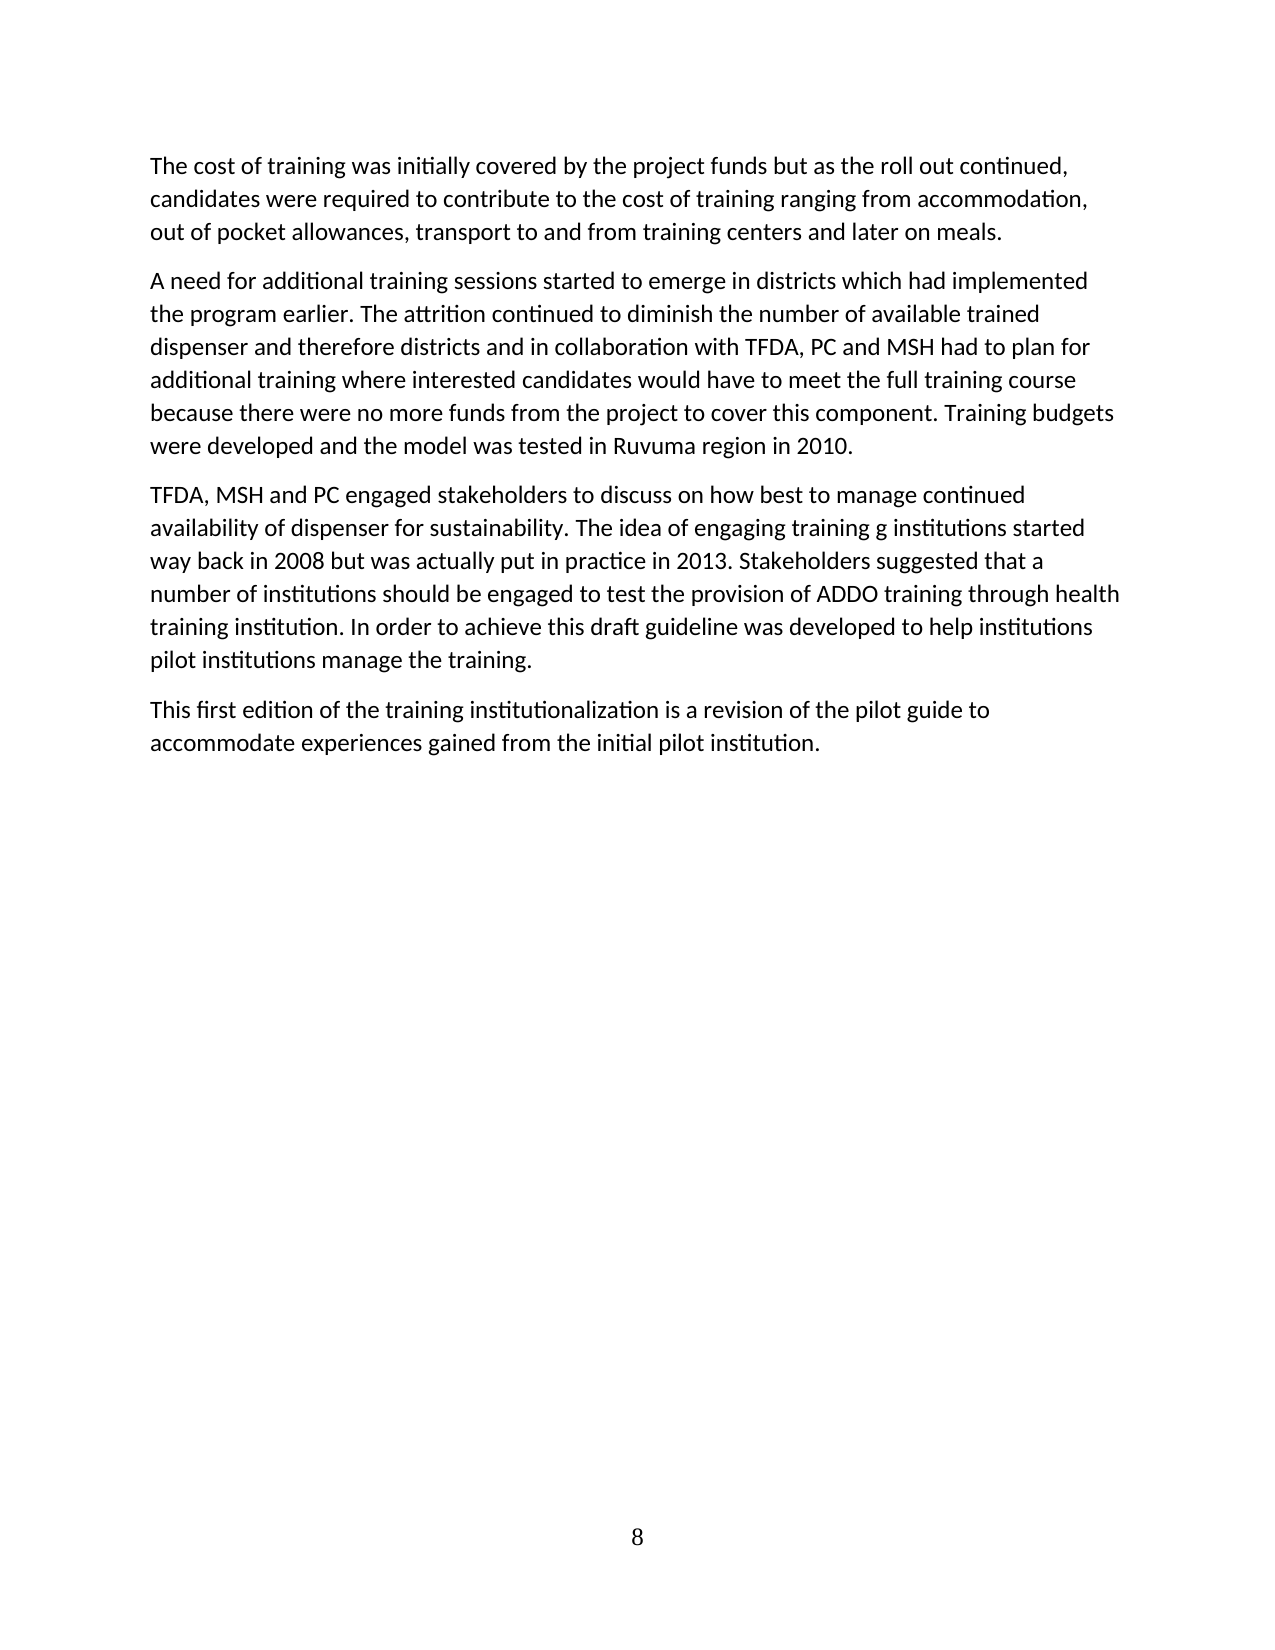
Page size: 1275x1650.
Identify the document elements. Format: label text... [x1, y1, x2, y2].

text TFDA, MSH and PC engaged stakeholders to discuss on how best to manage continued availability of dispenser for sustainability. The idea of engaging training g institutions started way back in 2008 but was actually put in practice in 2013. Stakeholders suggested that a number of institutions should be engaged to test the provision of ADDO training through health training institution. In order to achieve this draft guideline was developed to help institutions pilot institutions manage the training. [150, 479, 1125, 675]
text The cost of training was initially covered by the project funds but as the roll out continued, candidates were required to contribute to the cost of training ranging from accommodation, out of pocket allowances, transport to and from training centers and later on meals. [150, 150, 1125, 246]
text This first edition of the training institutionalization is a revision of the pilot guide to accommodate experiences gained from the initial pilot institution. [150, 694, 1125, 757]
text A need for additional training sessions started to emerge in districts which had implemented the program earlier. The attrition continued to diminish the number of available trained dispenser and therefore districts and in collaboration with TFDA, PC and MSH had to plan for additional training where interested candidates would have to meet the full training course because there were no more funds from the project to cover this component. Training budgets were developed and the model was tested in Ruvuma region in 2010. [150, 265, 1125, 461]
